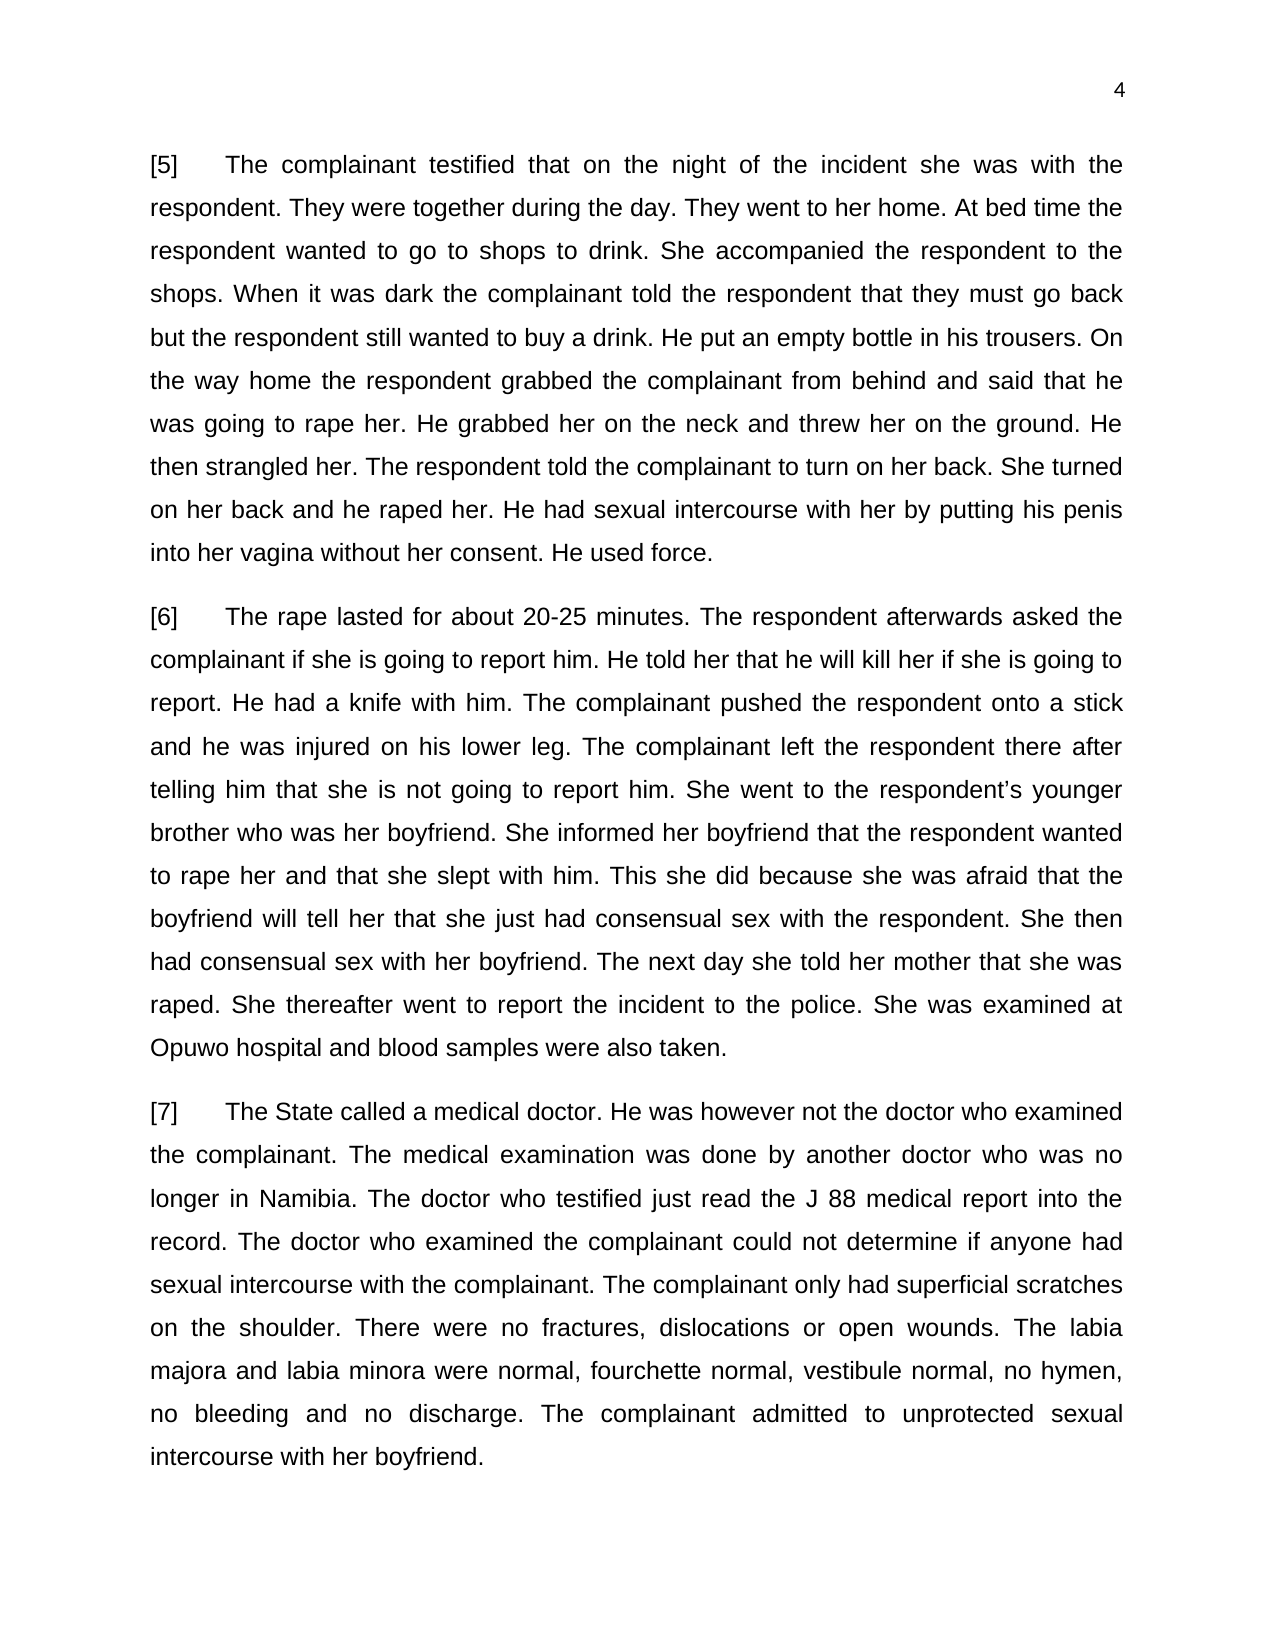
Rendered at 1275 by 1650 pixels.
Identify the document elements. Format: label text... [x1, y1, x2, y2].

text [5] The complainant testified that on the night of the incident she was with the respondent. They were together during the day. They went to her home. At bed time the respondent wanted to go to shops to drink. She accompanied the respondent to the shops. When it was dark the complainant told the respondent that they must go back but the respondent still wanted to buy a drink. He put an empty bottle in his trousers. On the way home the respondent grabbed the complainant from behind and said that he was going to rape her. He grabbed her on the neck and threw her on the ground. He then strangled her. The respondent told the complainant to turn on her back. She turned on her back and he raped her. He had sexual intercourse with her by putting his penis into her vagina without her consent. He used force. [150, 150, 1125, 567]
text [6] The rape lasted for about 20-25 minutes. The respondent afterwards asked the complainant if she is going to report him. He told her that he will kill her if she is going to report. He had a knife with him. The complainant pushed the respondent onto a stick and he was injured on his lower leg. The complainant left the respondent there after telling him that she is not going to report him. She went to the respondent’s younger brother who was her boyfriend. She informed her boyfriend that the respondent wanted to rape her and that she slept with him. This she did because she was afraid that the boyfriend will tell her that she just had consensual sex with the respondent. She then had consensual sex with her boyfriend. The next day she told her mother that she was raped. She thereafter went to report the incident to the police. She was examined at Opuwo hospital and blood samples were also taken. [150, 602, 1125, 1062]
text [7] The State called a medical doctor. He was however not the doctor who examined the complainant. The medical examination was done by another doctor who was no longer in Namibia. The doctor who testified just read the J 88 medical report into the record. The doctor who examined the complainant could not determine if anyone had sexual intercourse with the complainant. The complainant only had superficial scratches on the shoulder. There were no fractures, dislocations or open wounds. The labia majora and labia minora were normal, fourchette normal, vestibule normal, no hymen, no bleeding and no discharge. The complainant admitted to unprotected sexual intercourse with her boyfriend. [150, 1097, 1125, 1471]
